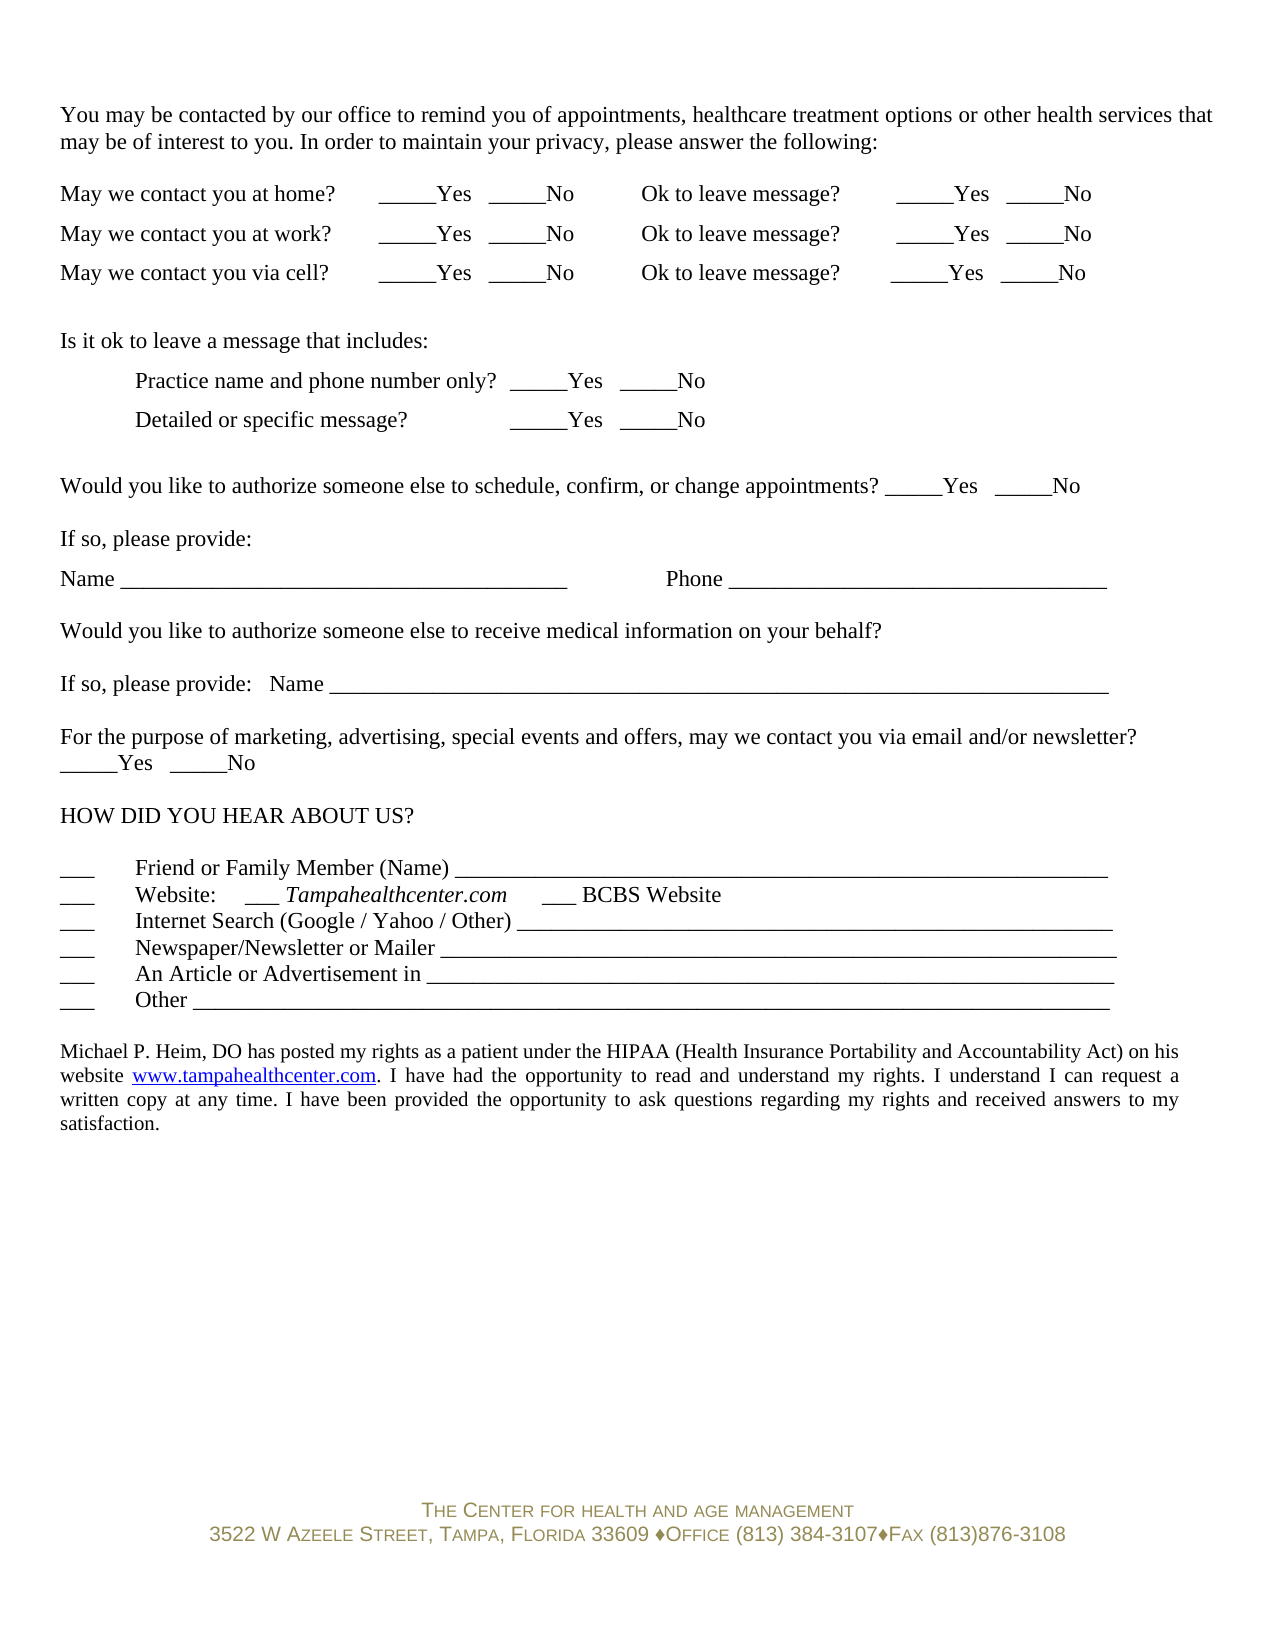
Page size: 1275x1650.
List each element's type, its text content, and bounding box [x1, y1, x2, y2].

text Practice name and phone number only? _____Yes _____No [60, 367, 1215, 393]
text ___ Newspaper/Newsletter or Mailer ___________________________________________________________ [60, 933, 1215, 960]
text If so, please provide: Name ____________________________________________________________________ [60, 670, 1215, 696]
text For the purpose of marketing, advertising, special events and offers, may we contact you via email and/or newsletter? _____Yes _____No [60, 723, 1215, 775]
text ___ Website: ___ Tampahealthcenter.com ___ BCBS Website [60, 881, 1215, 907]
text Would you like to authorize someone else to schedule, confirm, or change appointments? _____Yes _____No [60, 472, 1215, 499]
text ___ Friend or Family Member (Name) _________________________________________________________ [60, 854, 1215, 881]
text May we contact you at work? _____Yes _____No Ok to leave message? _____Yes _____No [60, 220, 1215, 246]
text May we contact you at home? _____Yes _____No Ok to leave message? _____Yes _____No [60, 180, 1215, 207]
text Michael P. Heim, DO has posted my rights as a patient under the HIPAA (Health Insurance Portability and Accountability Act) on his website www.tampahealthcenter.com. I have had the opportunity to read and understand my rights. I understand I can request a written copy at any time. I have been provided the opportunity to ask questions regarding my rights and received answers to my satisfaction. [60, 1039, 1181, 1135]
text HOW DID YOU HEAR ABOUT US? [60, 802, 1215, 828]
text Name _______________________________________ Phone _________________________________ [60, 564, 1215, 591]
text If so, please provide: [60, 525, 1215, 551]
text Detailed or specific message? _____Yes _____No [60, 407, 1215, 433]
text ___ An Article or Advertisement in ____________________________________________________________ [60, 960, 1215, 986]
text May we contact you via cell? _____Yes _____No Ok to leave message? _____Yes _____No [60, 259, 1215, 286]
text Is it ok to leave a message that includes: [60, 328, 1215, 354]
text ___ Internet Search (Google / Yahoo / Other) ____________________________________________________ [60, 907, 1215, 933]
text Would you like to authorize someone else to receive medical information on your behalf? [60, 617, 1215, 644]
text You may be contacted by our office to remind you of appointments, healthcare treatment options or other health services that may be of interest to you. In order to maintain your privacy, please answer the following: [60, 101, 1215, 154]
text ___ Other ________________________________________________________________________________ [60, 986, 1215, 1013]
